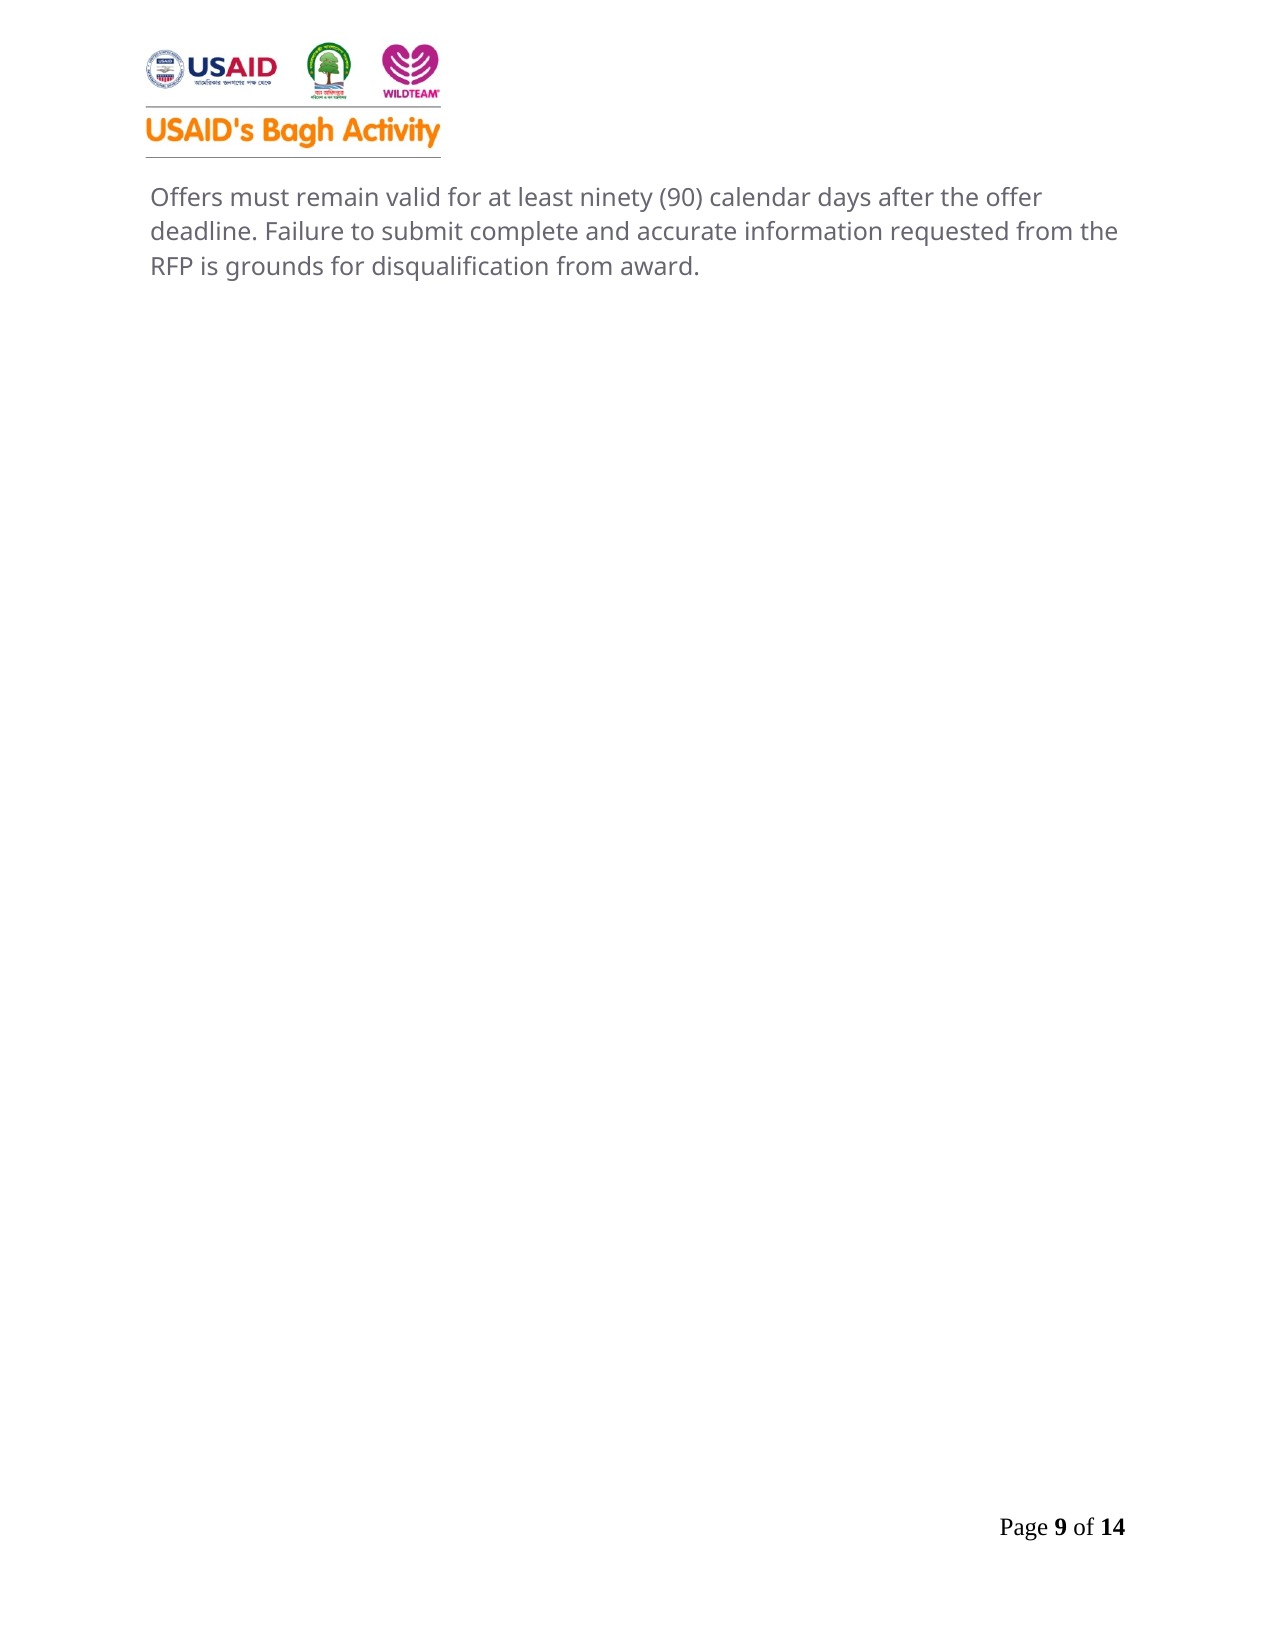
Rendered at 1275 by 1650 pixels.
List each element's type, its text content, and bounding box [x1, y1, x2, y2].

text Offers must remain valid for at least ninety (90) calendar days after the offer deadline. Failure to submit complete and accurate information requested from the RFP is grounds for disqualification from award. [150, 180, 1125, 282]
picture [144, 38, 441, 158]
